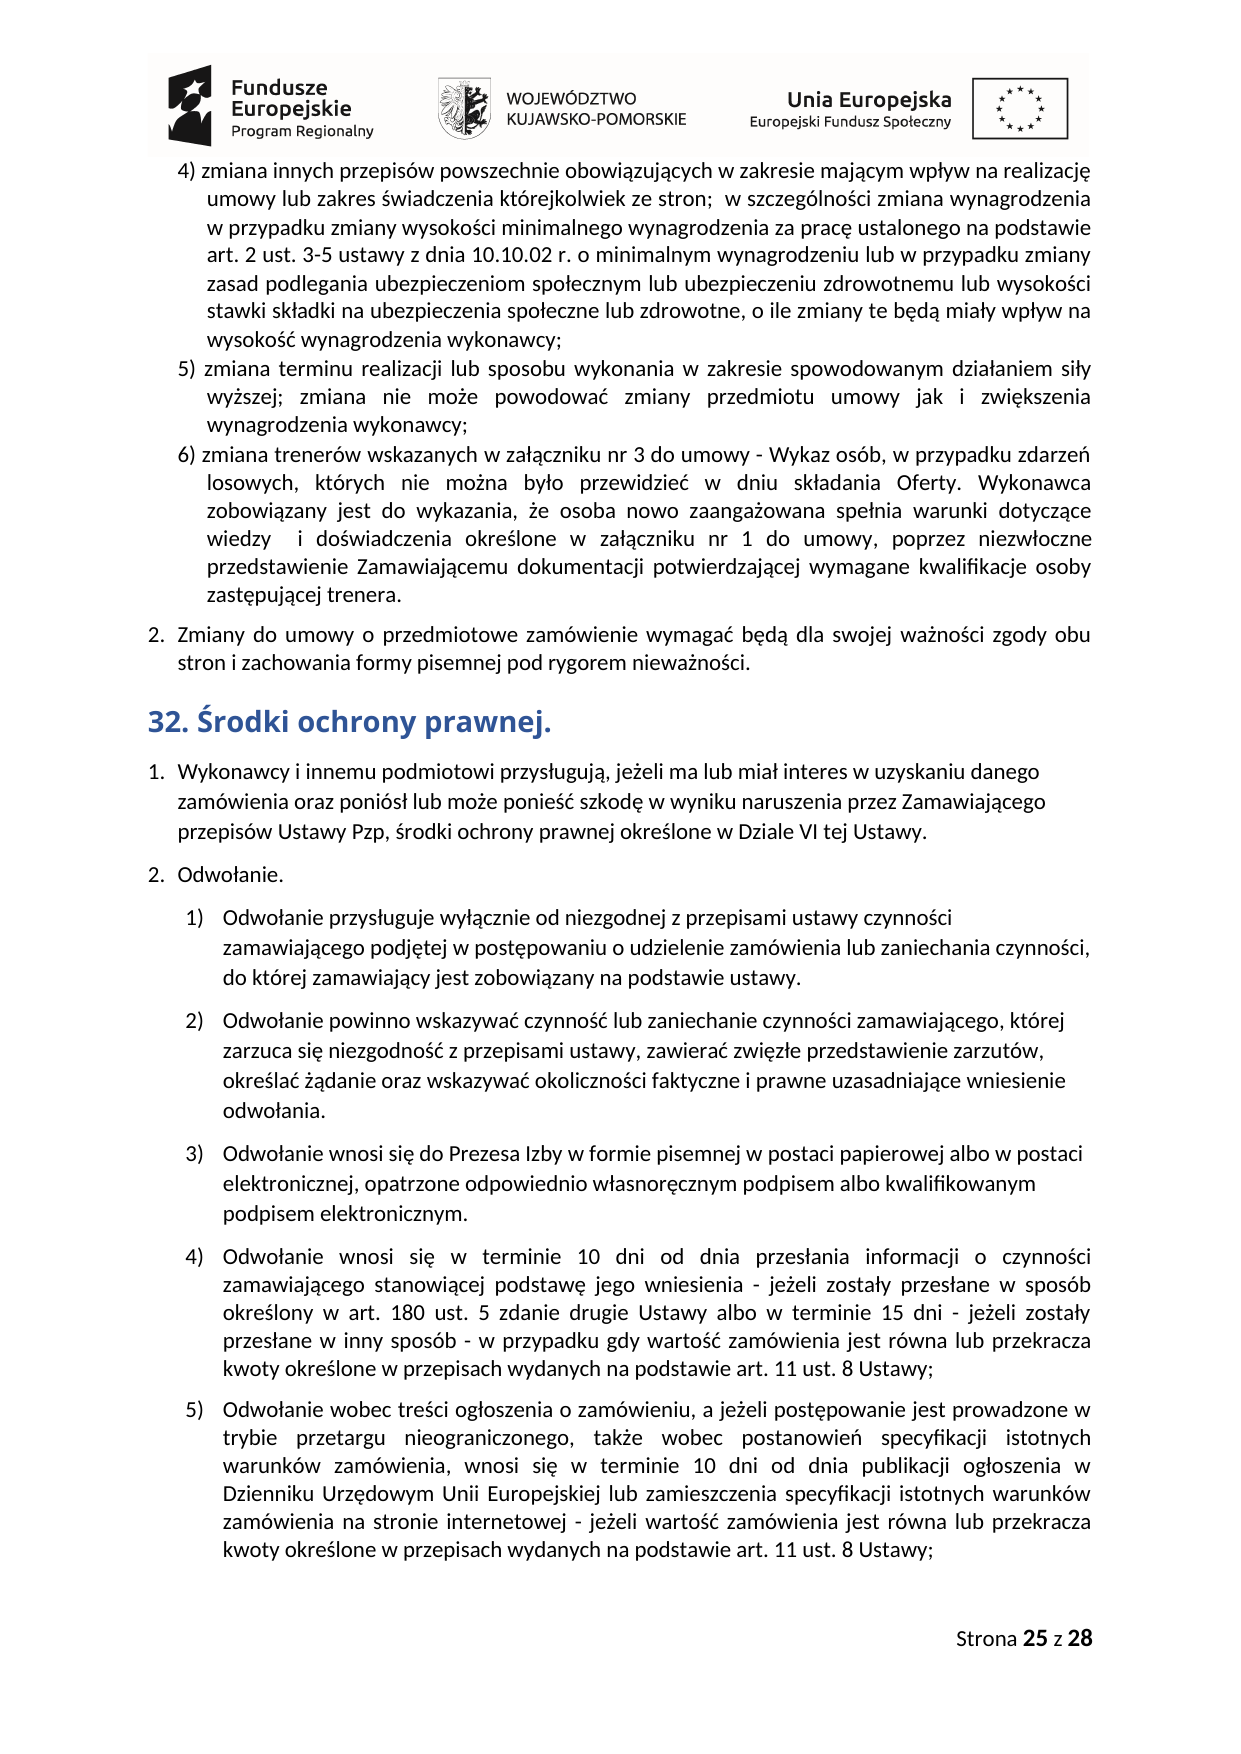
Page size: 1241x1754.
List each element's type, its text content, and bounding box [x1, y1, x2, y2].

text 5) zmiana terminu realizacji lub sposobu wykonania w zakresie spowodowanym działaniem siły wyższej; zmiana nie może powodować zmiany przedmiotu umowy jak i zwiększenia wynagrodzenia wykonawcy; [177, 354, 1093, 438]
list Wykonawcy i innemu podmiotowi przysługują, jeżeli ma lub miał interes w uzyskaniu danego zamówienia oraz poniósł lub może ponieść szkodę w wyniku naruszenia przez Zamawiającego przepisów Ustawy Pzp, środki ochrony prawnej określone w Dziale VI tej Ustawy. [148, 757, 1093, 845]
list Odwołanie przysługuje wyłącznie od niezgodnej z przepisami ustawy czynności zamawiającego podjętej w postępowaniu o udzielenie zamówienia lub zaniechania czynności, do której zamawiający jest zobowiązany na podstawie ustawy. [185, 903, 1093, 991]
text 4) zmiana innych przepisów powszechnie obowiązujących w zakresie mającym wpływ na realizację umowy lub zakres świadczenia którejkolwiek ze stron; w szczególności zmiana wynagrodzenia w przypadku zmiany wysokości minimalnego wynagrodzenia za pracę ustalonego na podstawie art. 2 ust. 3-5 ustawy z dnia 10.10.02 r. o minimalnym wynagrodzeniu lub w przypadku zmiany zasad podlegania ubezpieczeniom społecznym lub ubezpieczeniu zdrowotnemu lub wysokości stawki składki na ubezpieczenia społeczne lub zdrowotne, o ile zmiany te będą miały wpływ na wysokość wynagrodzenia wykonawcy; [177, 157, 1093, 353]
list Odwołanie wnosi się do Prezesa Izby w formie pisemnej w postaci papierowej albo w postaci elektronicznej, opatrzone odpowiednio własnoręcznym podpisem albo kwalifikowanym podpisem elektronicznym. [185, 1139, 1093, 1228]
list Zmiany do umowy o przedmiotowe zamówienie wymagać będą dla swojej ważności zgody obu stron i zachowania formy pisemnej pod rygorem nieważności. [148, 621, 1093, 677]
picture [147, 53, 1090, 157]
list Odwołanie powinno wskazywać czynność lub zaniechanie czynności zamawiającego, której zarzuca się niezgodność z przepisami ustawy, zawierać zwięzłe przedstawienie zarzutów, określać żądanie oraz wskazywać okoliczności faktyczne i prawne uzasadniające wniesienie odwołania. [185, 1006, 1093, 1124]
text 6) zmiana trenerów wskazanych w załączniku nr 3 do umowy - Wykaz osób, w przypadku zdarzeń losowych, których nie można było przewidzieć w dniu składania Oferty. Wykonawca zobowiązany jest do wykazania, że osoba nowo zaangażowana spełnia warunki dotyczące wiedzy i doświadczenia określone w załączniku nr 1 do umowy, poprzez niezwłoczne przedstawienie Zamawiającemu dokumentacji potwierdzającej wymagane kwalifikacje osoby zastępującej trenera. [177, 440, 1093, 608]
list Odwołanie wnosi się w terminie 10 dni od dnia przesłania informacji o czynności zamawiającego stanowiącej podstawę jego wniesienia - jeżeli zostały przesłane w sposób określony w art. 180 ust. 5 zdanie drugie Ustawy albo w terminie 15 dni - jeżeli zostały przesłane w inny sposób - w przypadku gdy wartość zamówienia jest równa lub przekracza kwoty określone w przepisach wydanych na podstawie art. 11 ust. 8 Ustawy; [185, 1242, 1093, 1382]
list Odwołanie wobec treści ogłoszenia o zamówieniu, a jeżeli postępowanie jest prowadzone w trybie przetargu nieograniczonego, także wobec postanowień specyfikacji istotnych warunków zamówienia, wnosi się w terminie 10 dni od dnia publikacji ogłoszenia w Dzienniku Urzędowym Unii Europejskiej lub zamieszczenia specyfikacji istotnych warunków zamówienia na stronie internetowej - jeżeli wartość zamówienia jest równa lub przekracza kwoty określone w przepisach wydanych na podstawie art. 11 ust. 8 Ustawy; [185, 1395, 1093, 1563]
subtitle 32. Środki ochrony prawnej. [148, 702, 1093, 741]
list Odwołanie. [148, 860, 1093, 888]
